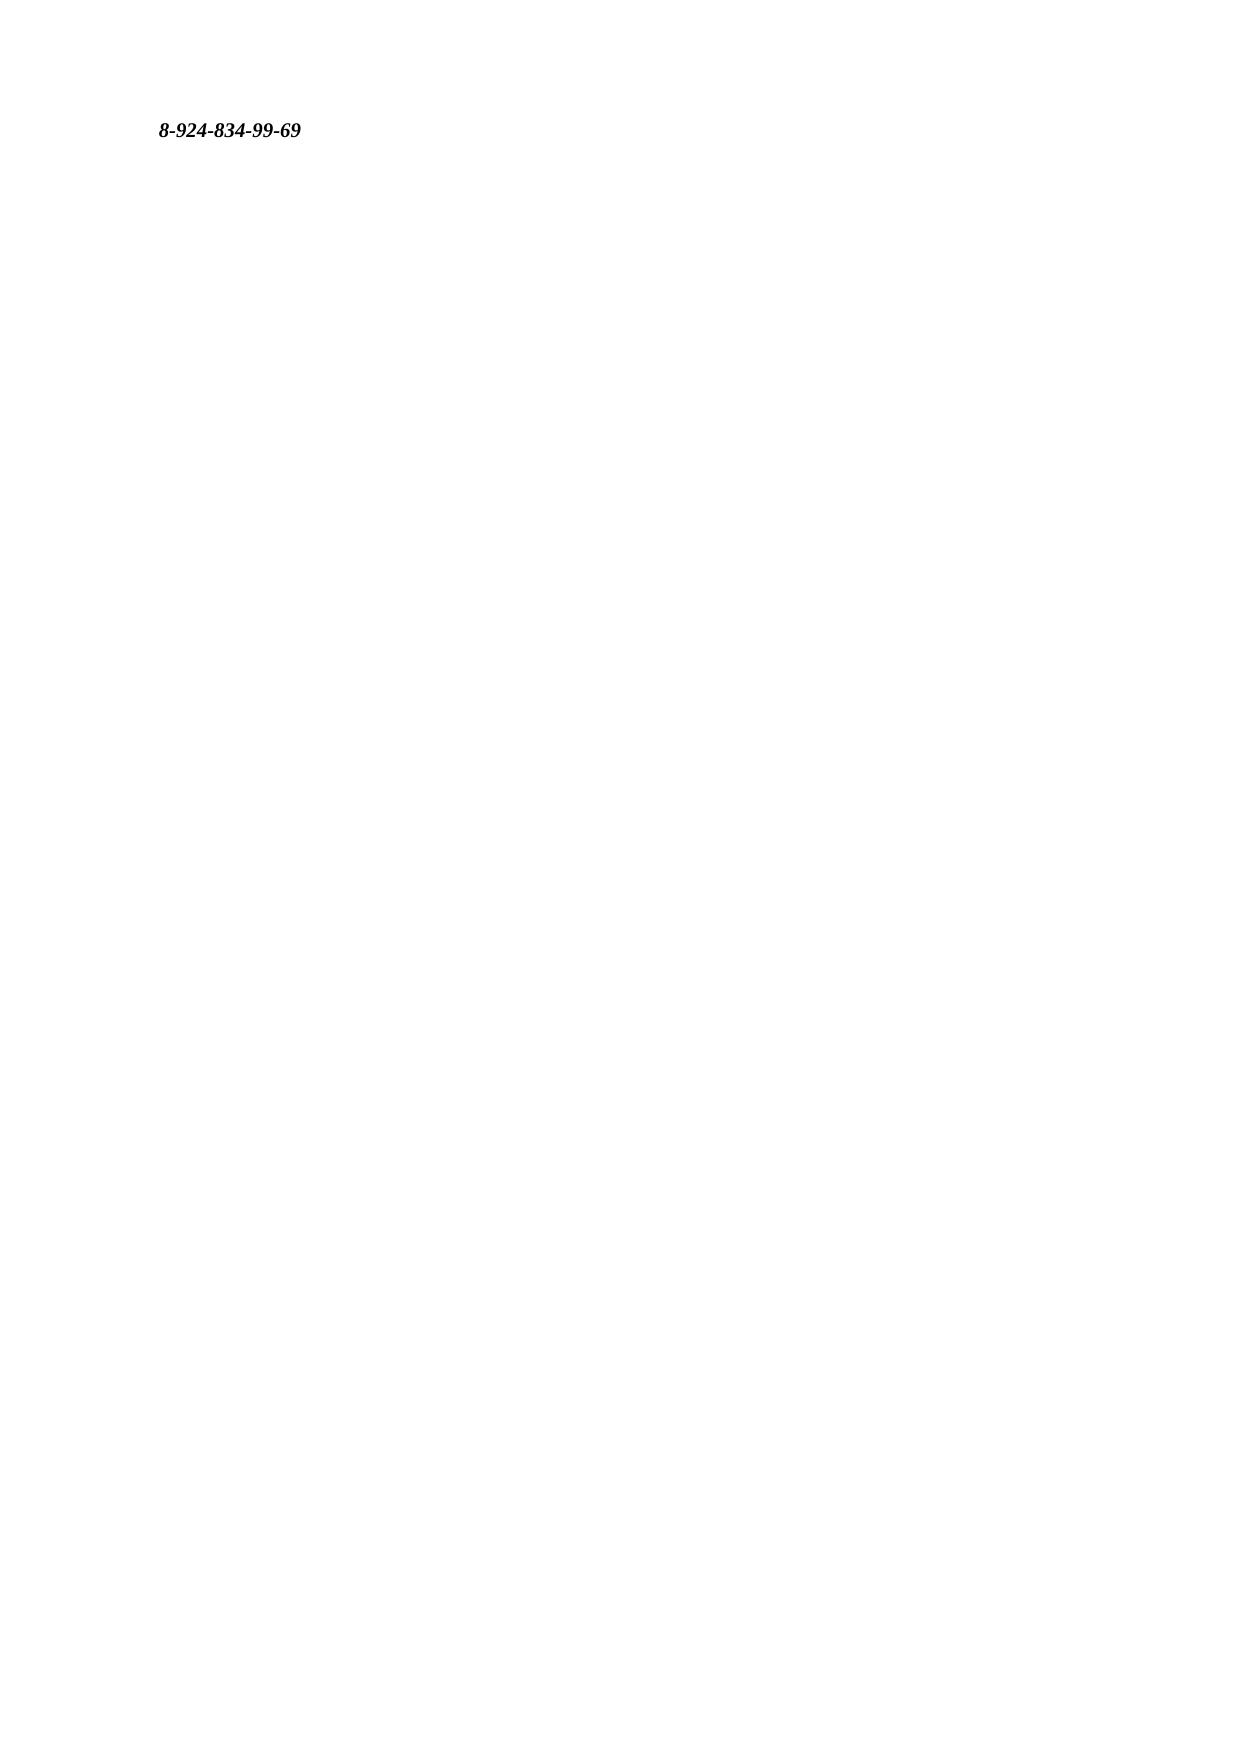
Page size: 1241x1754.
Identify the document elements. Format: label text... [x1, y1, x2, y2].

text 8-924-834-99-69 [158, 118, 1152, 142]
